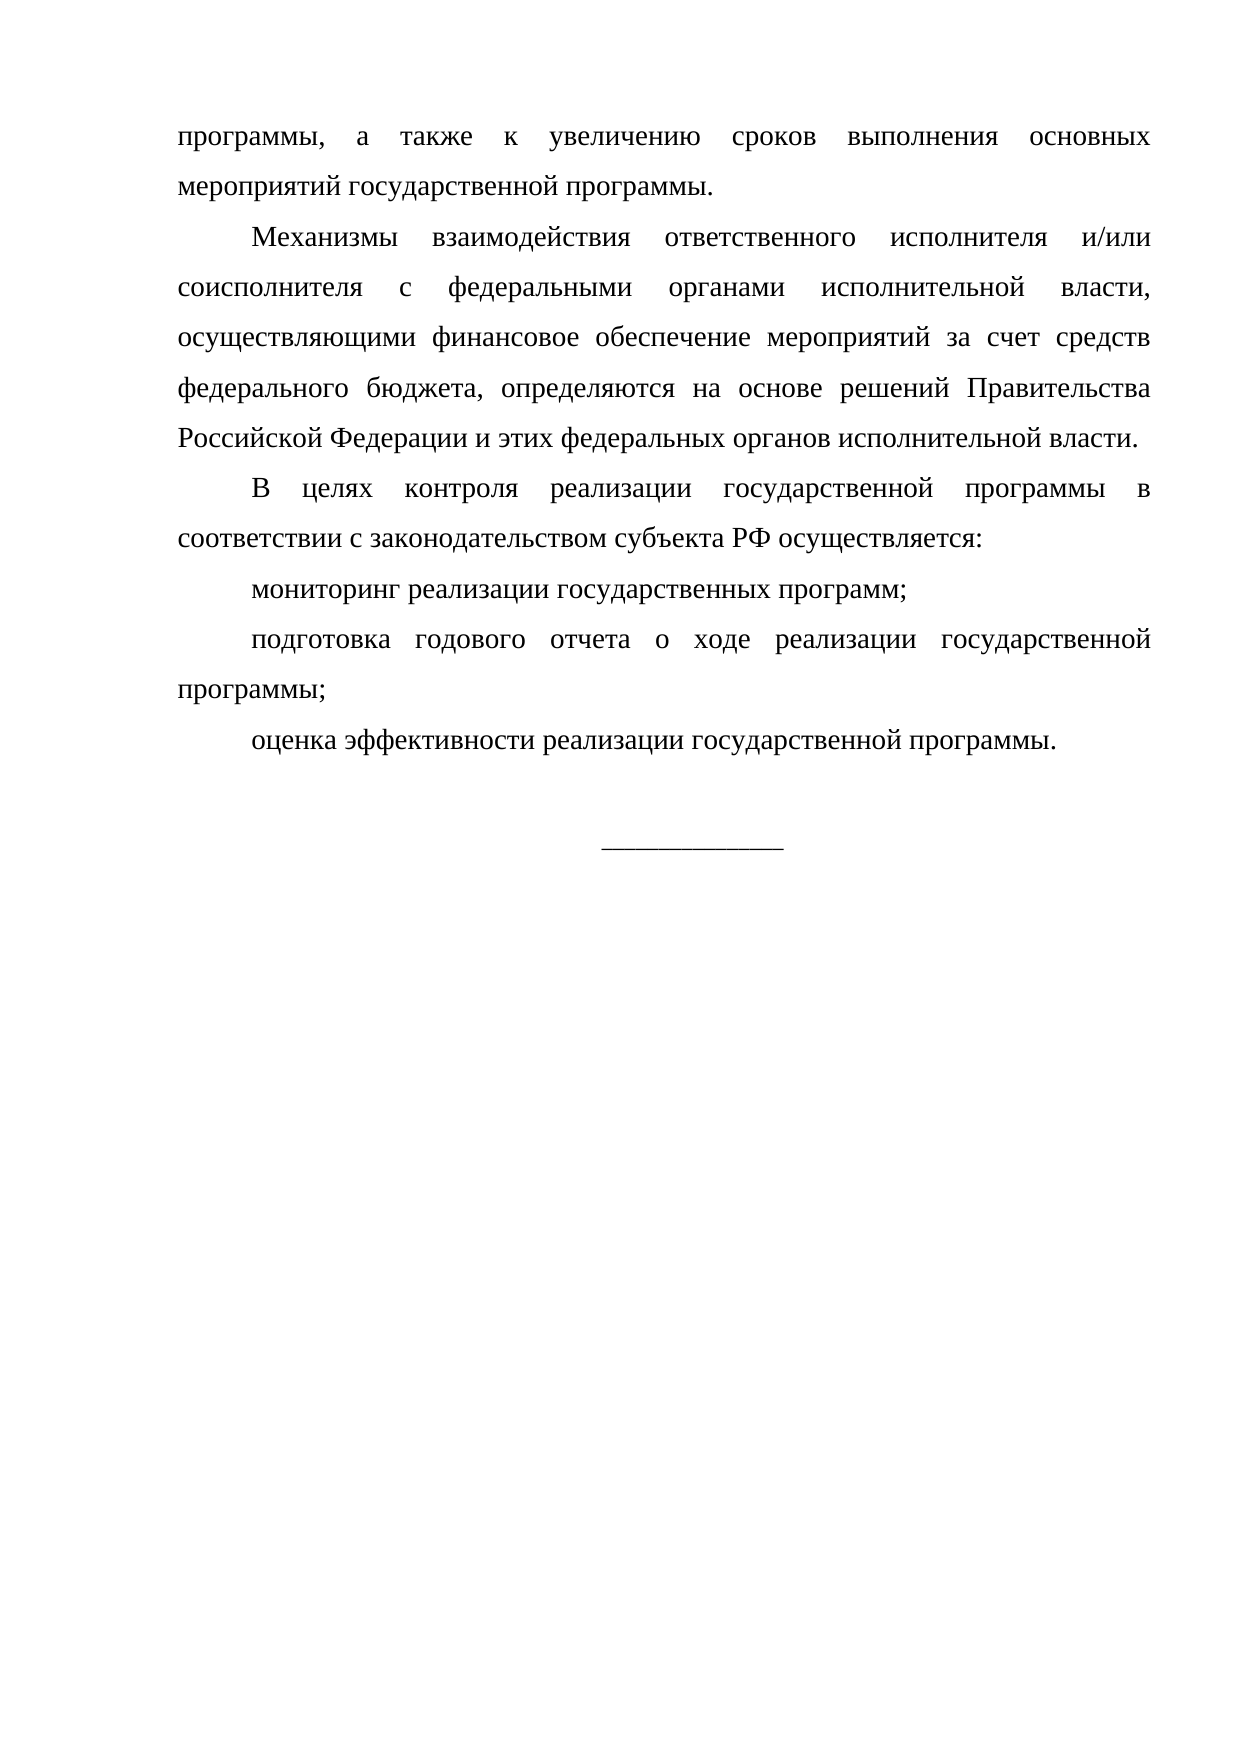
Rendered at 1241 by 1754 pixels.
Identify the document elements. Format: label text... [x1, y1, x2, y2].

text Механизмы взаимодействия ответственного исполнителя и/или соисполнителя с федеральными органами исполнительной власти, осуществляющими финансовое обеспечение мероприятий за счет средств федерального бюджета, определяются на основе решений Правительства Российской Федерации и этих федеральных органов исполнительной власти. [177, 219, 1152, 453]
text оценка эффективности реализации государственной программы. [177, 722, 1152, 755]
text мониторинг реализации государственных программ; [177, 571, 1152, 604]
text В целях контроля реализации государственной программы в соответствии с законодательством субъекта РФ осуществляется: [177, 470, 1152, 554]
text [177, 118, 1152, 202]
text ________________ [177, 825, 1152, 853]
text подготовка годового отчета о ходе реализации государственной программы; [177, 621, 1152, 705]
